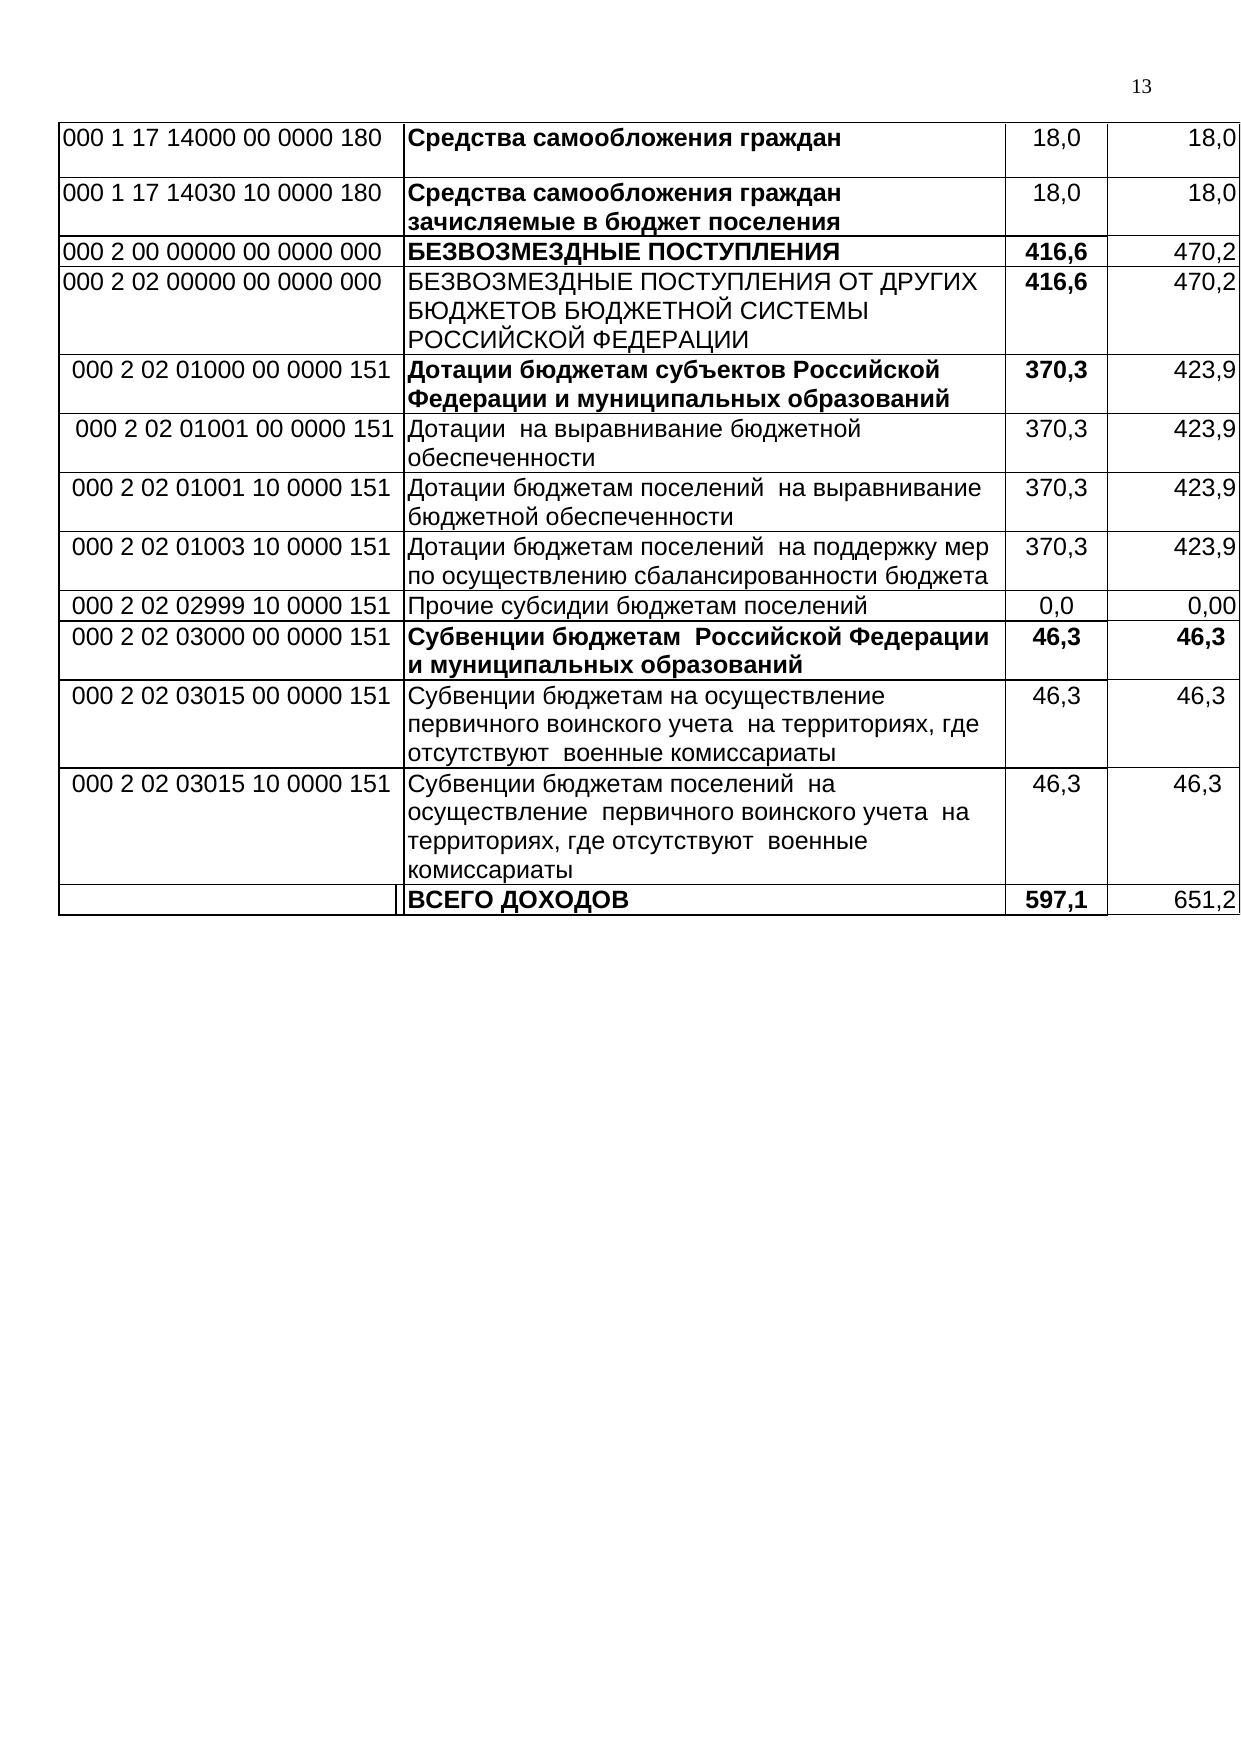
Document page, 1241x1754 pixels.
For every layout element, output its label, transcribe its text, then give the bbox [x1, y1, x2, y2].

table_cell БЕЗВОЗМЕЗДНЫЕ ПОСТУПЛЕНИЯ ОТ ДРУГИХ БЮДЖЕТОВ БЮДЖЕТНОЙ СИСТЕМЫ РОССИЙСКОЙ ФЕДЕРАЦИИ [405, 267, 1005, 353]
table_cell 370,3 [1006, 414, 1107, 472]
table_cell 423,9 [1108, 473, 1239, 531]
table_cell 18,0 [1006, 123, 1107, 176]
table_cell 423,9 [1108, 532, 1239, 590]
table_cell 416,6 [1006, 237, 1107, 266]
table_cell 423,9 [1108, 414, 1239, 472]
table_cell 000 2 02 03000 00 0000 151 [60, 622, 403, 679]
table_cell 470,2 [1108, 267, 1239, 353]
table_cell 423,9 [1108, 355, 1239, 413]
table_cell 000 2 02 01003 10 0000 151 [60, 532, 403, 590]
table_cell Дотации бюджетам поселений на выравнивание бюджетной обеспеченности [405, 473, 1005, 531]
table_cell Дотации на выравнивание бюджетной обеспеченности [405, 414, 1005, 472]
table_cell 000 2 02 01000 00 0000 151 [60, 355, 403, 413]
table_cell Субвенции бюджетам на осуществление первичного воинского учета на территориях, где отсутствуют военные комиссариаты [405, 681, 1005, 767]
table_cell 370,3 [1006, 355, 1107, 413]
table_cell 000 1 17 14030 10 0000 180 [60, 178, 403, 235]
table_cell 46,3 [1006, 681, 1107, 767]
table_cell 18,0 [1108, 178, 1239, 235]
table_cell [60, 885, 395, 914]
table_cell 0,0 [1006, 591, 1107, 620]
table_cell 46,3 [1108, 680, 1239, 767]
table_cell 18,0 [1108, 123, 1239, 176]
table_cell 000 2 02 01001 10 0000 151 [60, 473, 403, 531]
table_cell 416,6 [1006, 267, 1107, 353]
table_cell 370,3 [1006, 473, 1107, 531]
table_cell Средства самообложения граждан [405, 123, 1005, 176]
table_cell ВСЕГО ДОХОДОВ [405, 885, 1005, 914]
table_cell 651,2 [1108, 885, 1239, 914]
table_cell Субвенции бюджетам поселений на осуществление первичного воинского учета на территориях, где отсутствуют военные комиссариаты [405, 769, 1005, 883]
table_cell 18,0 [1006, 178, 1107, 235]
table_cell 000 2 02 00000 00 0000 000 [60, 267, 403, 353]
table_cell Средства самообложения граждан зачисляемые в бюджет поселения [405, 178, 1005, 235]
table_cell Дотации бюджетам субъектов Российской Федерации и муниципальных образований [405, 355, 1005, 413]
table_cell Прочие субсидии бюджетам поселений [405, 591, 1005, 620]
table_cell 46,3 [1006, 769, 1107, 883]
table_cell 370,3 [1006, 532, 1107, 590]
table_cell 46,3 [1006, 622, 1107, 679]
table_cell 470,2 [1108, 236, 1239, 266]
table_cell 597,1 [1006, 885, 1107, 914]
table_cell 46,3 [1108, 621, 1239, 679]
table_cell 000 2 00 00000 00 0000 000 [60, 237, 403, 266]
table_cell [397, 885, 403, 914]
table_cell Дотации бюджетам поселений на поддержку мер по осуществлению сбалансированности бюджета [405, 532, 1005, 590]
table_cell 000 2 02 03015 10 0000 151 [60, 769, 403, 883]
table_cell БЕЗВОЗМЕЗДНЫЕ ПОСТУПЛЕНИЯ [405, 237, 1005, 266]
table_cell 0,00 [1108, 591, 1239, 620]
table_cell 46,3 [1108, 768, 1239, 883]
table_cell 000 1 17 14000 00 0000 180 [60, 123, 404, 176]
table_cell Субвенции бюджетам Российской Федерации и муниципальных образований [405, 622, 1005, 679]
table_cell 000 2 02 01001 00 0000 151 [60, 414, 403, 472]
table_cell 000 2 02 02999 10 0000 151 [60, 591, 403, 620]
table_cell 000 2 02 03015 00 0000 151 [60, 681, 403, 767]
